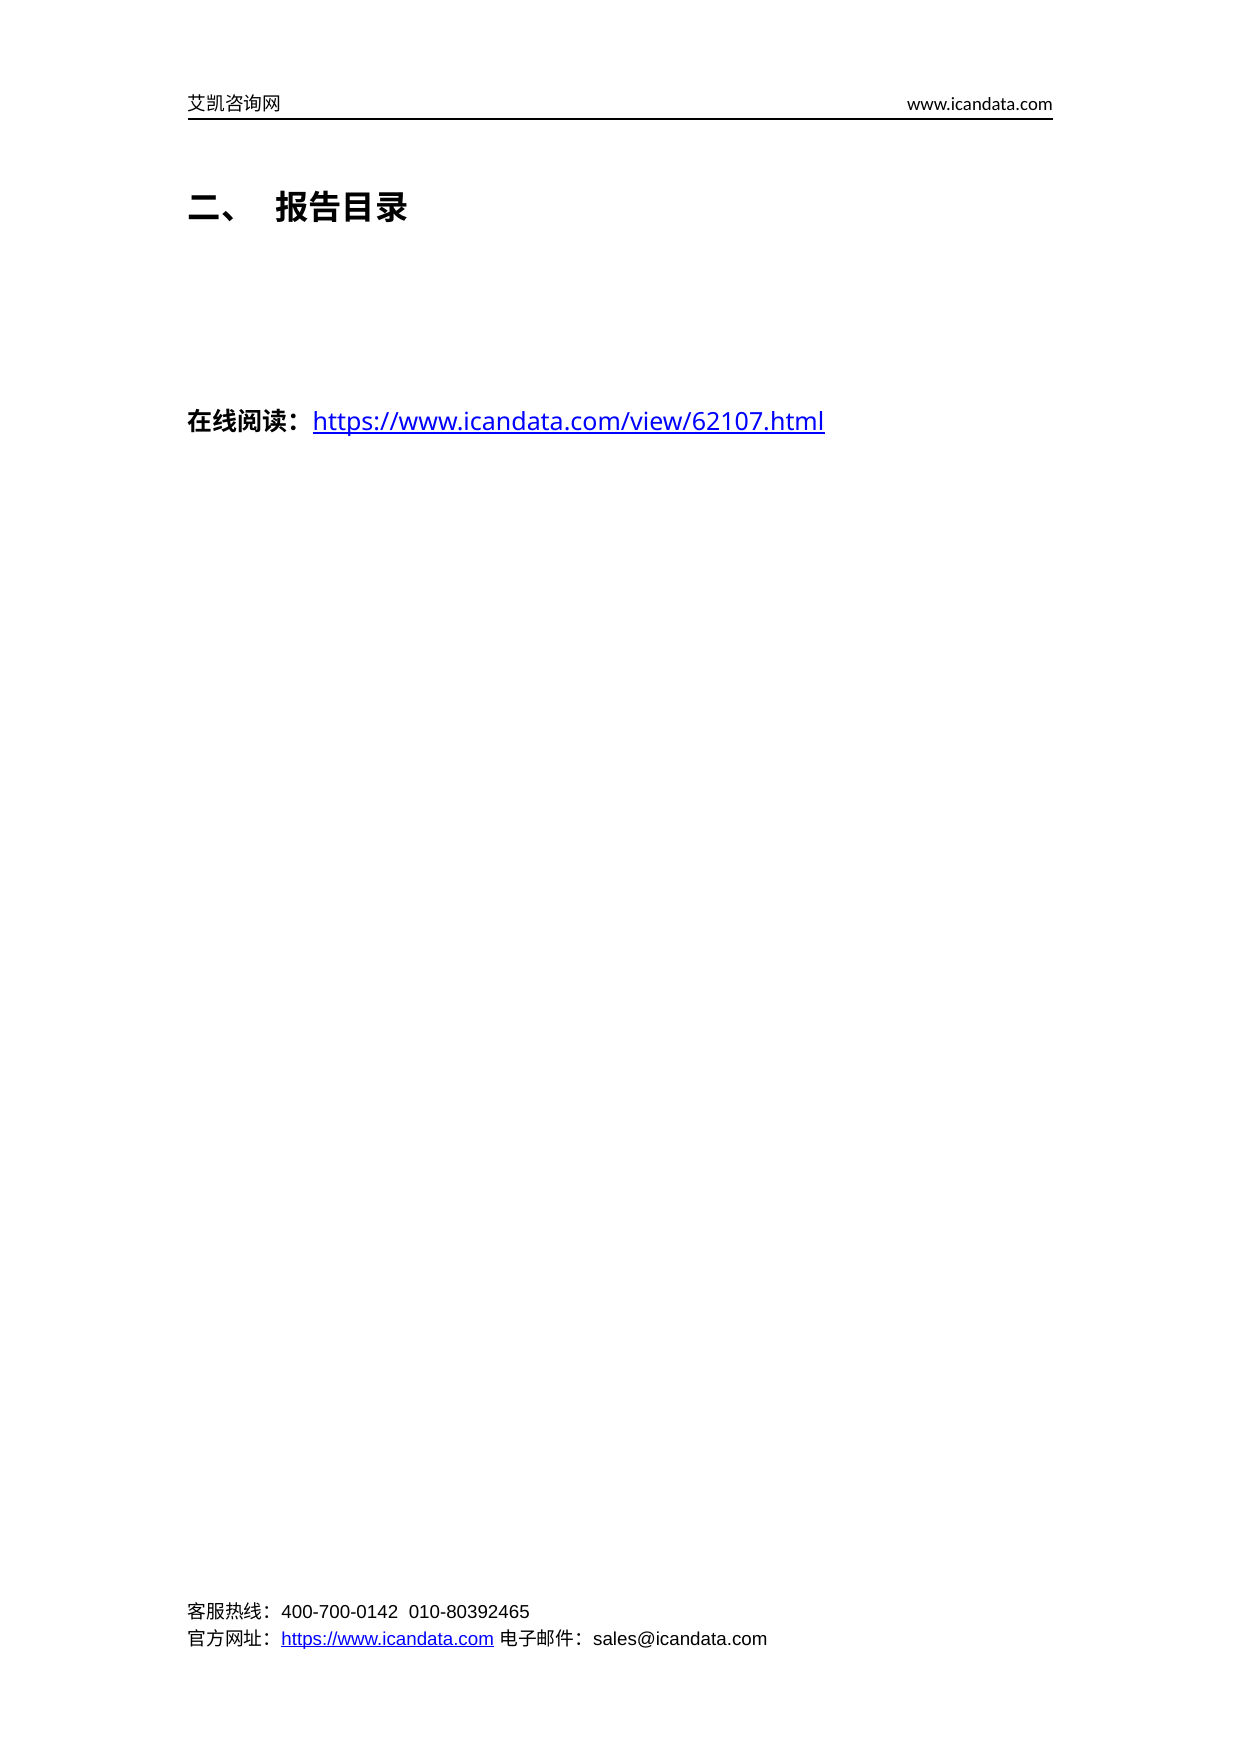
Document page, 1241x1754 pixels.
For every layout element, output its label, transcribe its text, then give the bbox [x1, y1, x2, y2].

subtitle 报告目录 [187, 172, 1053, 237]
text 在线阅读：https://www.icandata.com/view/62107.html [187, 387, 1053, 452]
